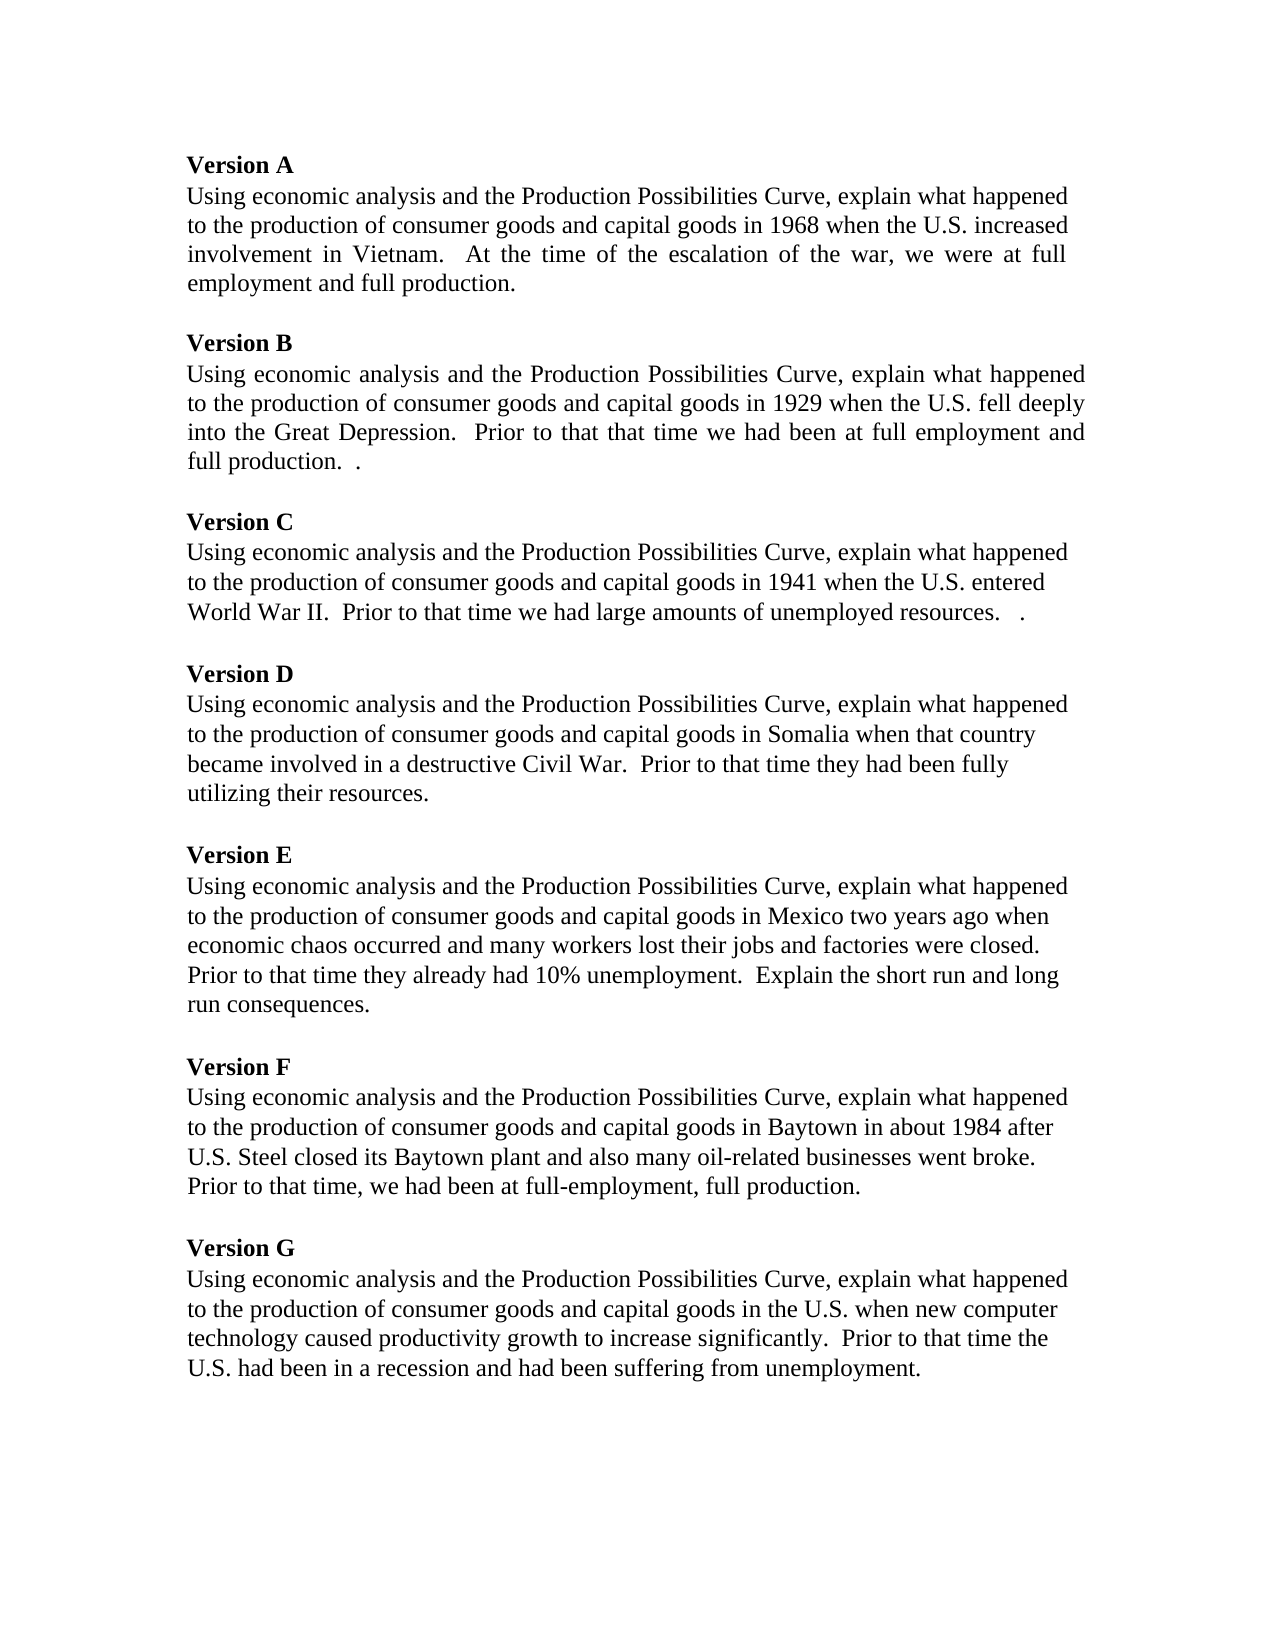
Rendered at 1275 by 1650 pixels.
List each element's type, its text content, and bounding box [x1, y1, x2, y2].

subtitle Version E [186, 840, 1100, 869]
subtitle Version F [186, 1052, 1100, 1080]
subtitle Version G [186, 1233, 1100, 1262]
subtitle Version C [186, 507, 1100, 535]
subtitle Version A [186, 150, 1100, 179]
text Using economic analysis and the Production Possibilities Curve, explain what happened to the production of consumer goods and capital goods in Somalia when that country became involved in a destructive Civil War. Prior to that time they had been fully utilizing their resources. [186, 689, 1087, 807]
text Using economic analysis and the Production Possibilities Curve, explain what happened to the production of consumer goods and capital goods in 1968 when the U.S. increased involvement in Vietnam. At the time of the escalation of the war, we were at full employment and full production. [186, 181, 1069, 297]
text Using economic analysis and the Production Possibilities Curve, explain what happened to the production of consumer goods and capital goods in Mexico two years ago when economic chaos occurred and many workers lost their jobs and factories were closed. Prior to that time they already had 10% unemployment. Explain the short run and long run consequences. [186, 871, 1087, 1018]
text Using economic analysis and the Production Possibilities Curve, explain what happened to the production of consumer goods and capital goods in 1941 when the U.S. entered World War II. Prior to that time we had large amounts of unemployed resources. . [186, 537, 1087, 625]
text Using economic analysis and the Production Possibilities Curve, explain what happened to the production of consumer goods and capital goods in the U.S. when new computer technology caused productivity growth to increase significantly. Prior to that time the U.S. had been in a recession and had been suffering from unemployment. [186, 1264, 1087, 1382]
subtitle Version B [186, 328, 1100, 357]
text Using economic analysis and the Production Possibilities Curve, explain what happened to the production of consumer goods and capital goods in 1929 when the U.S. fell deeply into the Great Depression. Prior to that that time we had been at full employment and full production. . [186, 359, 1086, 475]
subtitle Version D [186, 659, 1100, 687]
text Using economic analysis and the Production Possibilities Curve, explain what happened to the production of consumer goods and capital goods in Baytown in about 1984 after U.S. Steel closed its Baytown plant and also many oil-related businesses went broke. Prior to that time, we had been at full-employment, full production. [186, 1082, 1087, 1200]
